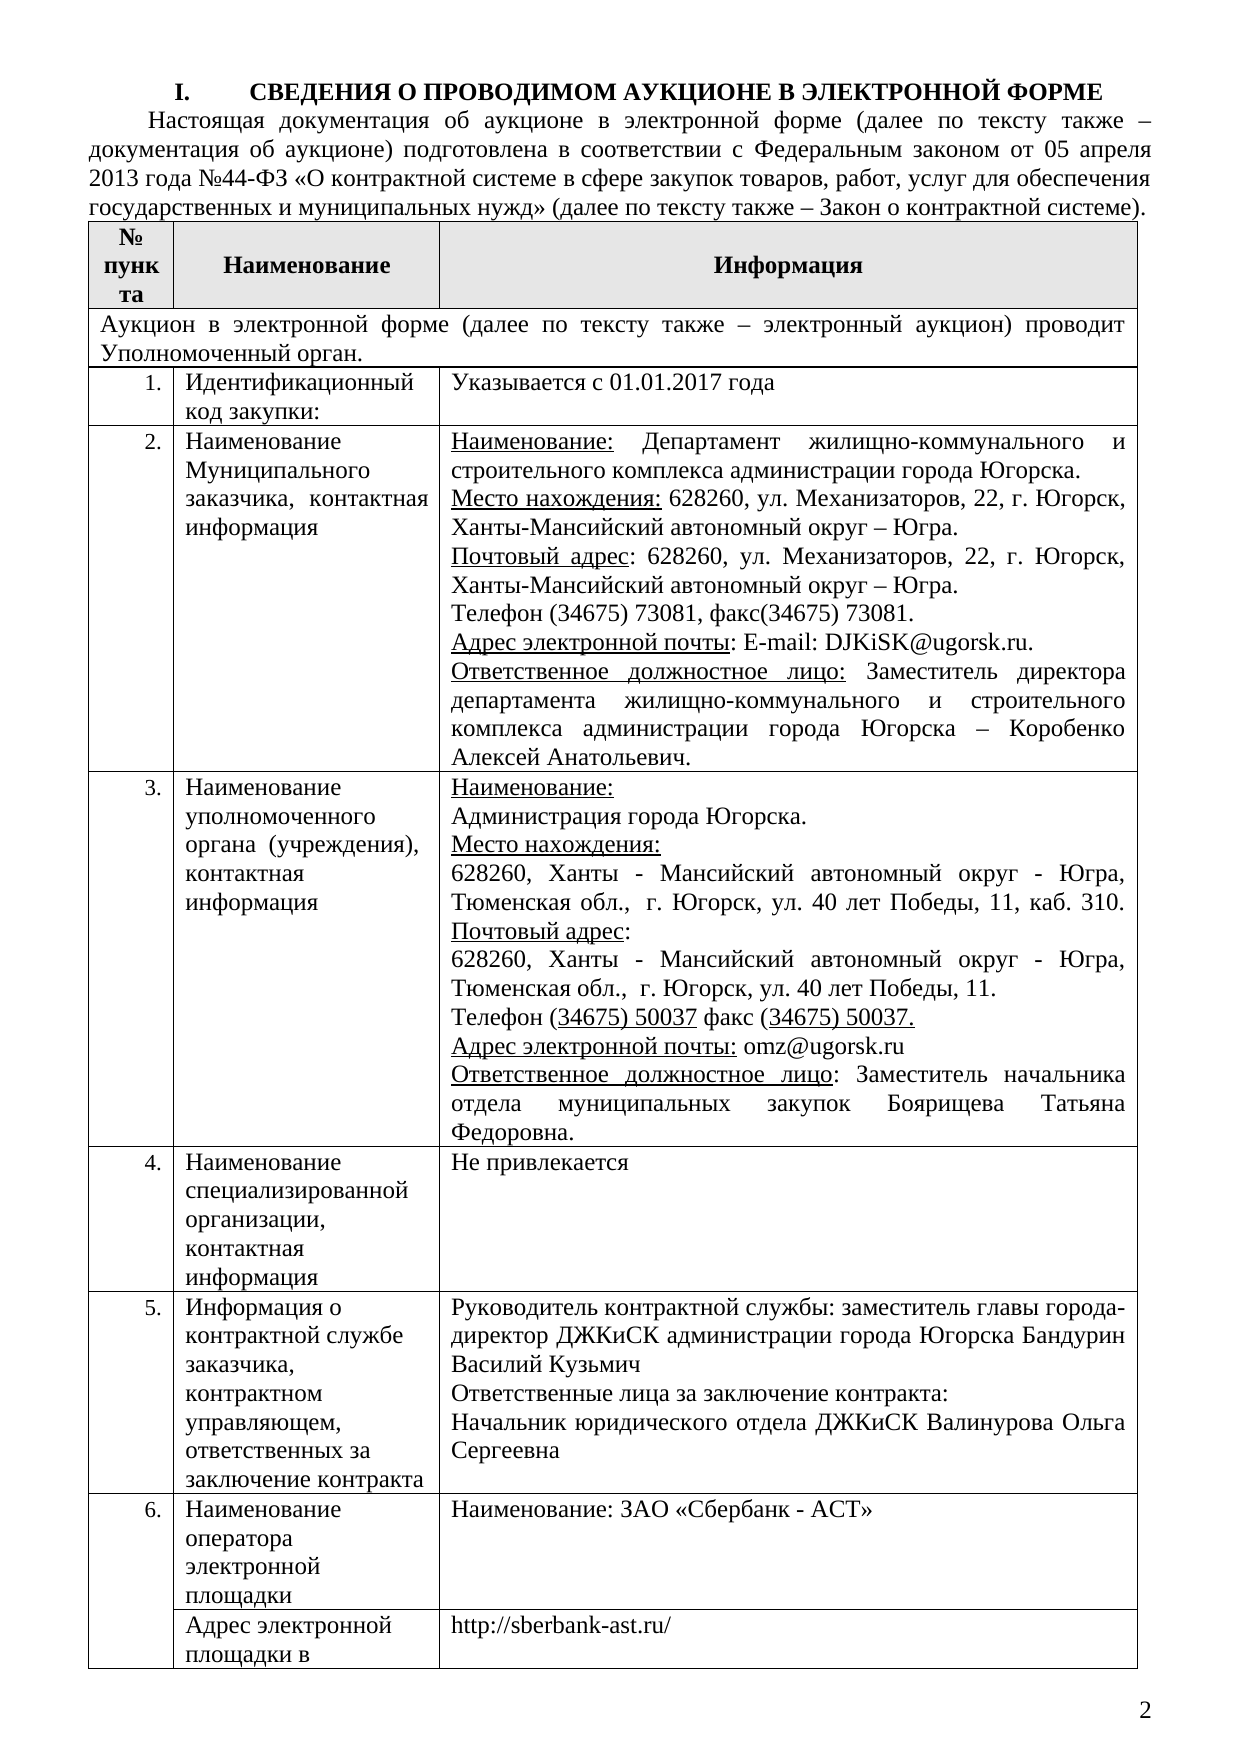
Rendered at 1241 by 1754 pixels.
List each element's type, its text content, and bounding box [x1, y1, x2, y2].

table_cell [89, 772, 173, 1146]
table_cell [174, 1610, 439, 1667]
table_header Информация [440, 222, 1137, 308]
table_cell Наименование специализированной организации, контактная информация [174, 1147, 439, 1291]
table_cell Наименование: Администрация города Югорска. Место нахождения: 628260, Ханты - Мансийский автономный округ - Югра, Тюменская обл., г. Югорск, ул. 40 лет Победы, 11, каб. 310. Почтовый адрес: 628260, Ханты - Мансийский автономный округ - Югра, Тюменская обл., г. Югорск, ул. 40 лет Победы, 11. Телефон (34675) 50037 факс (34675) 50037. Адрес электронной почты: omz@ugorsk.ru Ответственное должностное лицо: Заместитель начальника отдела муниципальных закупок Боярищева Татьяна Федоровна. [440, 772, 1137, 1146]
table_cell Идентификационный код закупки: [174, 368, 439, 425]
text Настоящая документация об аукционе в электронной форме (далее по тексту также – документация об аукционе) подготовлена в соответствии с Федеральным законом от 05 апреля 2013 года №44-ФЗ «О контрактной системе в сфере закупок товаров, работ, услуг для обеспечения государственных и муниципальных нужд» (далее по тексту также – Закон о контрактной системе). [89, 106, 1152, 221]
table_header Наименование [174, 222, 439, 308]
table_cell Наименование оператора электронной площадки [174, 1494, 439, 1609]
table_cell Наименование: Департамент жилищно-коммунального и строительного комплекса администрации города Югорска. Место нахождения: 628260, ул. Механизаторов, 22, г. Югорск, Ханты-Мансийский автономный округ – Югра. Почтовый адрес: 628260, ул. Механизаторов, 22, г. Югорск, Ханты-Мансийский автономный округ – Югра. Телефон (34675) 73081, факс(34675) 73081. Адрес электронной почты: Е-mail: DJKiSK@ugorsk.ru. Ответственное должностное лицо: Заместитель директора департамента жилищно-коммунального и строительного комплекса администрации города Югорска – Коробенко Алексей Анатольевич. [440, 426, 1137, 771]
table_cell [89, 1292, 173, 1493]
list СВЕДЕНИЯ О ПРОВОДИМОМ АУКЦИОНЕ В ЭЛЕКТРОННОЙ ФОРМЕ [126, 77, 1152, 106]
table_cell [89, 1494, 173, 1667]
table_cell Наименование Муниципального заказчика, контактная информация [174, 426, 439, 771]
table_cell [89, 426, 173, 771]
table_cell Информация о контрактной службе заказчика, контрактном управляющем, ответственных за заключение контракта [174, 1292, 439, 1493]
table_cell Руководитель контрактной службы: заместитель главы города-директор ДЖКиСК администрации города Югорска Бандурин Василий Кузьмич Ответственные лица за заключение контракта: Начальник юридического отдела ДЖКиСК Валинурова Ольга Сергеевна [440, 1292, 1137, 1493]
table_cell Аукцион в электронной форме (далее по тексту также – электронный аукцион) проводит Уполномоченный орган. [89, 309, 1137, 366]
table_cell Наименование: ЗАО «Сбербанк - АСТ» [440, 1494, 1137, 1609]
table_cell Наименование уполномоченного органа (учреждения), контактная информация [174, 772, 439, 1146]
table_cell Не привлекается [440, 1147, 1137, 1291]
table_cell [89, 1147, 173, 1291]
table_cell http://sberbank-ast.ru/ [440, 1610, 1137, 1667]
table_header № пункта [89, 222, 173, 308]
table_cell [89, 368, 173, 425]
table_cell Указывается с 01.01.2017 года [440, 368, 1137, 425]
